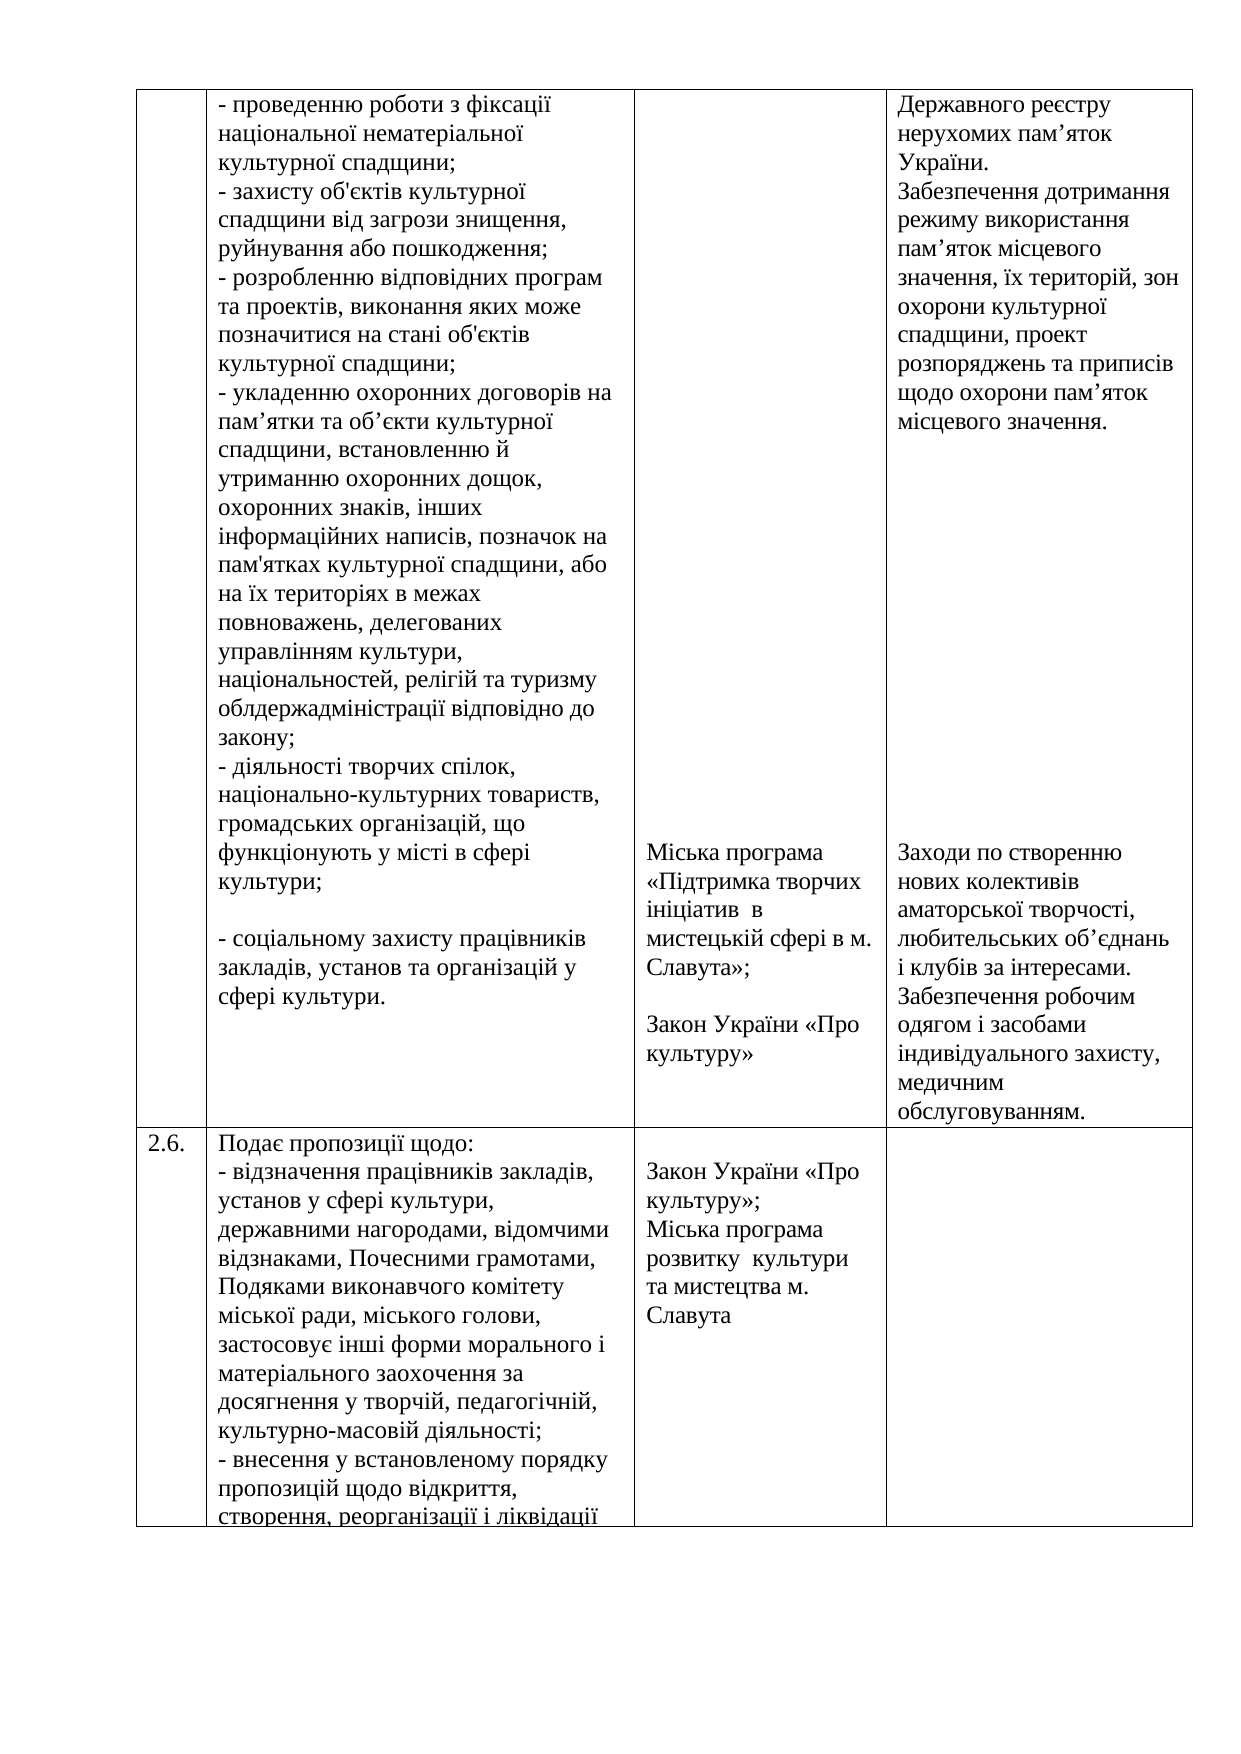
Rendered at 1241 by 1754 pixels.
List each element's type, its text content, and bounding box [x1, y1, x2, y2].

table_cell [137, 90, 206, 1127]
table_cell Державного реєстру нерухомих пам’яток України. Забезпечення дотримання режиму використання пам’яток місцевого значення, їх територій, зон охорони культурної спадщини, проект розпоряджень та приписів щодо охорони пам’яток місцевого значення. Заходи по створенню нових колективів аматорської творчості, любительських об’єднань і клубів за інтересами. Забезпечення робочим одягом і засобами індивідуального захисту, медичним обслуговуванням. [887, 90, 1192, 1127]
table_cell Міська програма «Підтримка творчих ініціатив в мистецькій сфері в м. Славута»; Закон України «Про культуру» [635, 90, 886, 1127]
table_cell Закон України «Про культуру»; Міська програма розвитку культури та мистецтва м. Славута [635, 1128, 886, 1526]
table_cell [887, 1128, 1192, 1526]
table_cell Подає пропозиції щодо: - відзначення працівників закладів, установ у сфері культури, державними нагородами, відомчими відзнаками, Почесними грамотами, Подяками виконавчого комітету міської ради, міського голови, застосовує інші форми морального і матеріального заохочення за досягнення у творчій, педагогічній, культурно-масовій діяльності; - внесення у встановленому порядку пропозицій щодо відкриття, створення, реорганізації і ліквідації [207, 1128, 634, 1526]
table_cell - проведенню роботи з фіксації національної нематеріальної культурної спадщини; - захисту об'єктів культурної спадщини від загрози знищення, руйнування або пошкодження; - розробленню відповідних програм та проектів, виконання яких може позначитися на стані об'єктів культурної спадщини; - укладенню охоронних договорів на пам’ятки та об’єкти культурної спадщини, встановленню й утриманню охоронних дощок, охоронних знаків, інших інформаційних написів, позначок на пам'ятках культурної спадщини, або на їх територіях в межах повноважень, делегованих управлінням культури, національностей, релігій та туризму облдержадміністрації відповідно до закону; - діяльності творчих спілок, національно-культурних товариств, громадських організацій, що функціонують у місті в сфері культури; - соціальному захисту працівників закладів, установ та організацій у сфері культури. [207, 90, 634, 1127]
table_cell 2.6. [137, 1128, 206, 1526]
